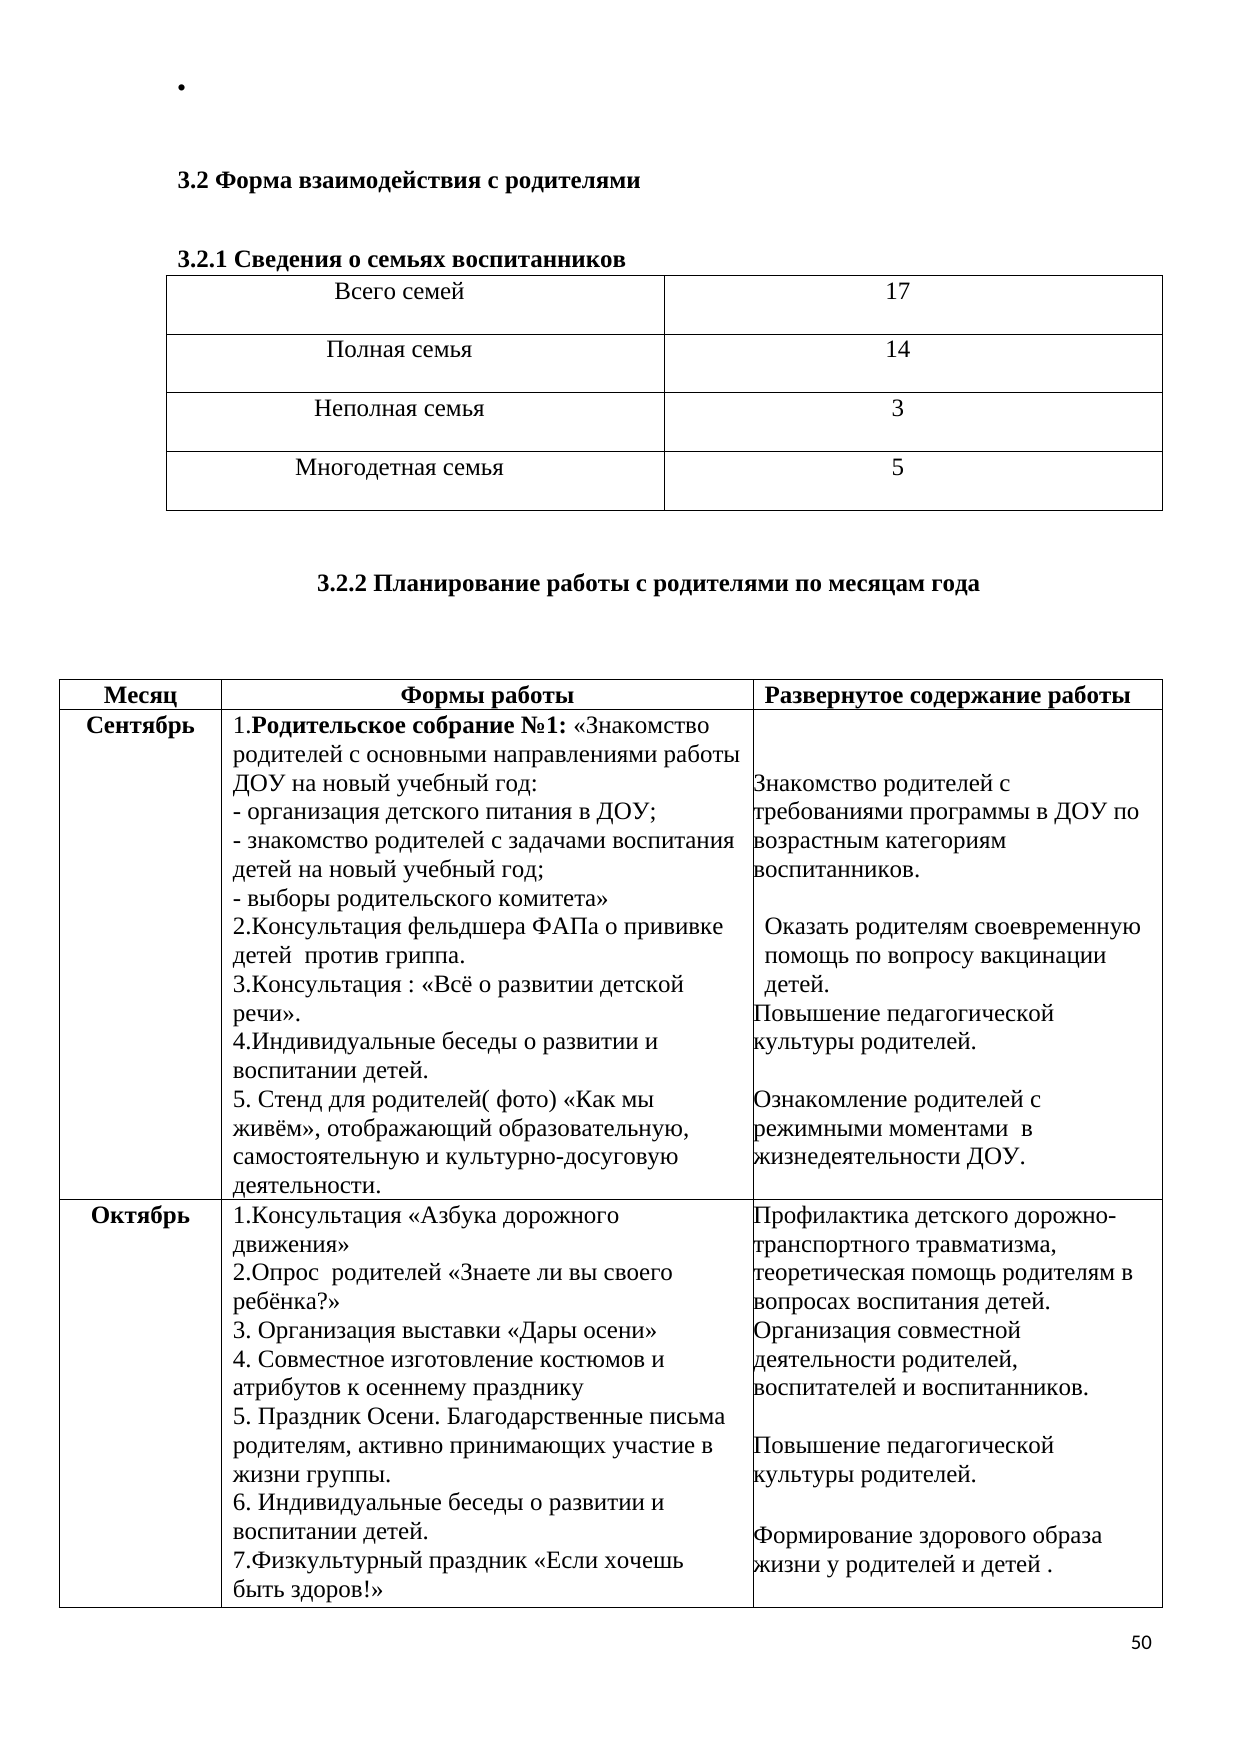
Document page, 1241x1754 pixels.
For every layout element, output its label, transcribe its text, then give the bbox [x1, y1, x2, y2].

table_cell Профилактика детского дорожно- транспортного травматизма, теоретическая помощь родителям в вопросах воспитания детей. Организация совместной деятельности родителей, воспитателей и воспитанников. Повышение педагогической культуры родителей. Формирование здорового образа жизни у родителей и детей . [754, 1200, 1162, 1607]
table_cell 5 [665, 452, 1162, 509]
table_cell Сентябрь [60, 710, 221, 1199]
table_header 17 [665, 276, 1162, 333]
table_cell 14 [665, 335, 1162, 392]
table_cell Октябрь [60, 1200, 221, 1607]
table_cell Знакомство родителей с требованиями программы в ДОУ по возрастным категориям воспитанников. Оказать родителям своевременную помощь по вопросу вакцинации детей. Повышение педагогической культуры родителей. Ознакомление родителей с режимными моментами в жизнедеятельности ДОУ. [754, 710, 1162, 1199]
table_cell 1.Родительское собрание №1: «Знакомство родителей с основными направлениями работы ДОУ на новый учебный год: - организация детского питания в ДОУ; - знакомство родителей с задачами воспитания детей на новый учебный год; - выборы родительского комитета» 2.Консультация фельдшера ФАПа о прививке детей против гриппа. 3.Консультация : «Всё о развитии детской речи». 4.Индивидуальные беседы о развитии и воспитании детей. 5. Стенд для родителей( фото) «Как мы живём», отображающий образовательную, самостоятельную и культурно-досуговую деятельности. [222, 710, 753, 1199]
table_cell 1.Консультация «Азбука дорожного движения» 2.Опрос родителей «Знаете ли вы своего ребёнка?» 3. Организация выставки «Дары осени» 4. Совместное изготовление костюмов и атрибутов к осеннему празднику 5. Праздник Осени. Благодарственные письма родителям, активно принимающих участие в жизни группы. 6. Индивидуальные беседы о развитии и воспитании детей. 7.Физкультурный праздник «Если хочешь быть здоров!» [222, 1200, 753, 1607]
text 3.2 Форма взаимодействия с родителями [177, 165, 1152, 194]
text 3.2.2 Планирование работы с родителями по месяцам года [177, 568, 1120, 597]
table_cell Полная семья [167, 335, 664, 392]
text 3.2.1 Сведения о семьях воспитанников [177, 244, 1152, 273]
table_header Развернутое содержание работы [754, 680, 1162, 709]
table_cell Неполная семья [167, 393, 664, 451]
table_header Формы работы [222, 680, 753, 709]
table_header Месяц [60, 680, 221, 709]
table_header Всего семей [167, 276, 664, 333]
table_cell 3 [665, 393, 1162, 451]
table_cell Многодетная семья [167, 452, 664, 509]
